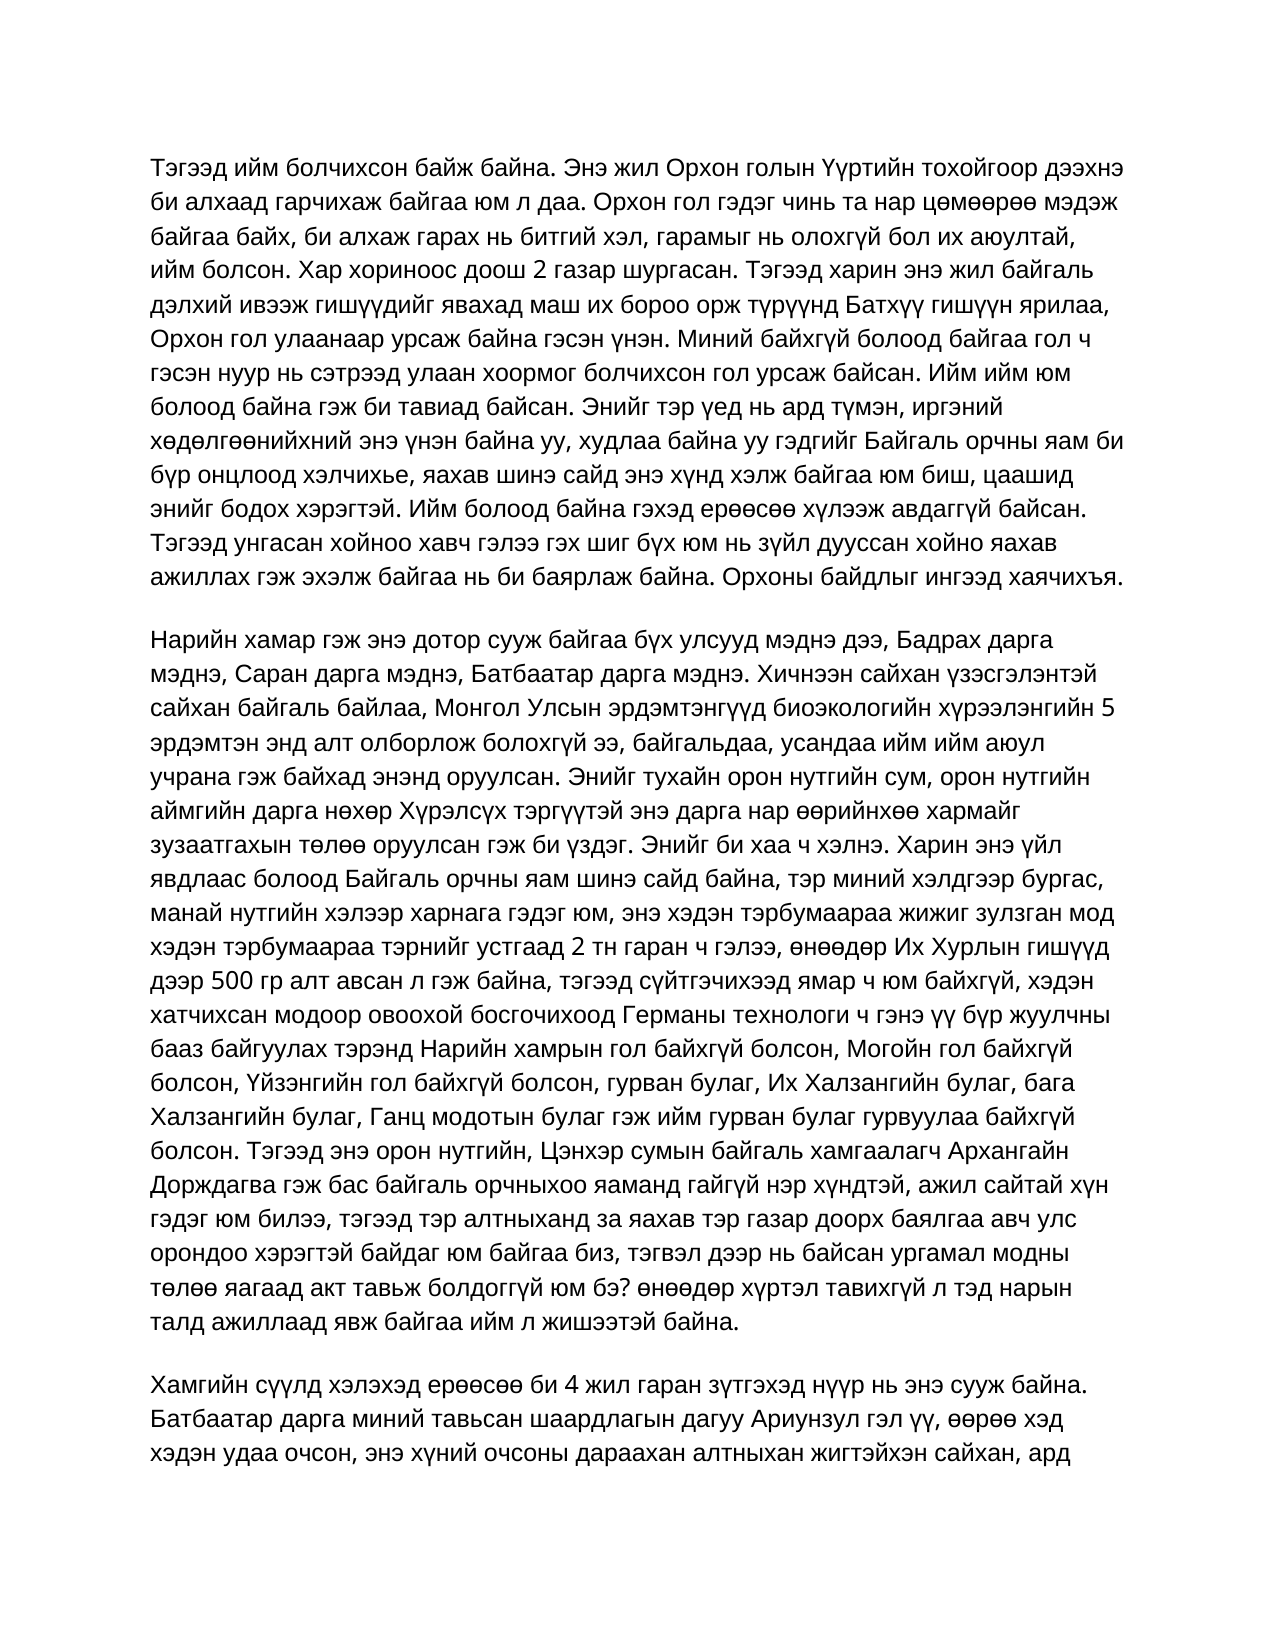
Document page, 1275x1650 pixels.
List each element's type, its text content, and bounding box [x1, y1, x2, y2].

text Тэгээд ийм болчихсон байж байна. Энэ жил Орхон голын Үүртийн тохойгоор дээхнэ би алхаад гарчихаж байгаа юм л даа. Орхон гол гэдэг чинь та нар цөмөөрөө мэдэж байгаа байх, би алхаж гарах нь битгий хэл, гарамыг нь олохгүй бол их аюултай, ийм болсон. Хар хориноос доош 2 газар шургасан. Тэгээд харин энэ жил байгаль дэлхий ивээж гишүүдийг явахад маш их бороо орж түрүүнд Батхүү гишүүн ярилаа, Орхон гол улаанаар урсаж байна гэсэн үнэн. Миний байхгүй болоод байгаа гол ч гэсэн нуур нь сэтрээд улаан хоормог болчихсон гол урсаж байсан. Ийм ийм юм болоод байна гэж би тавиад байсан. Энийг тэр үед нь ард түмэн, иргэний хөдөлгөөнийхний энэ үнэн байна уу, худлаа байна уу гэдгийг Байгаль орчны яам би бүр онцлоод хэлчихье, яахав шинэ сайд энэ хүнд хэлж байгаа юм биш, цаашид энийг бодох хэрэгтэй. Ийм болоод байна гэхэд ерөөсөө хүлээж авдаггүй байсан. Тэгээд унгасан хойноо хавч гэлээ гэх шиг бүх юм нь зүйл дууссан хойно яахав ажиллах гэж эхэлж байгаа нь би баярлаж байна. Орхоны байдлыг ингээд хаячихъя. [150, 150, 1125, 593]
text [150, 1366, 1125, 1469]
text Нарийн хамар гэж энэ дотор сууж байгаа бүх улсууд мэднэ дээ, Бадрах дарга мэднэ, Саран дарга мэднэ, Батбаатар дарга мэднэ. Хичнээн сайхан үзэсгэлэнтэй сайхан байгаль байлаа, Монгол Улсын эрдэмтэнгүүд биоэкологийн хүрээлэнгийн 5 эрдэмтэн энд алт олборлож болохгүй ээ, байгальдаа, усандаа ийм ийм аюул учрана гэж байхад энэнд оруулсан. Энийг тухайн орон нутгийн сум, орон нутгийн аймгийн дарга нөхөр Хүрэлсүх тэргүүтэй энэ дарга нар өөрийнхөө хармайг зузаатгахын төлөө оруулсан гэж би үздэг. Энийг би хаа ч хэлнэ. Харин энэ үйл явдлаас болоод Байгаль орчны яам шинэ сайд байна, тэр миний хэлдгээр бургас, манай нутгийн хэлээр харнага гэдэг юм, энэ хэдэн тэрбумаараа жижиг зулзган мод хэдэн тэрбумаараа тэрнийг устгаад 2 тн гаран ч гэлээ, өнөөдөр Их Хурлын гишүүд дээр 500 гр алт авсан л гэж байна, тэгээд сүйтгэчихээд ямар ч юм байхгүй, хэдэн хатчихсан модоор овоохой босгочихоод Германы технологи ч гэнэ үү бүр жуулчны бааз байгуулах тэрэнд Нарийн хамрын гол байхгүй болсон, Могойн гол байхгүй болсон, Үйзэнгийн гол байхгүй болсон, гурван булаг, Их Халзангийн булаг, бага Халзангийн булаг, Ганц модотын булаг гэж ийм гурван булаг гурвуулаа байхгүй болсон. Тэгээд энэ орон нутгийн, Цэнхэр сумын байгаль хамгаалагч Архангайн Дорждагва гэж бас байгаль орчныхоо яаманд гайгүй нэр хүндтэй, ажил сайтай хүн гэдэг юм билээ, тэгээд тэр алтныханд за яахав тэр газар доорх баялгаа авч улс орондоо хэрэгтэй байдаг юм байгаа биз, тэгвэл дээр нь байсан ургамал модны төлөө яагаад акт тавьж болдоггүй юм бэ? өнөөдөр хүртэл тавихгүй л тэд нарын талд ажиллаад явж байгаа ийм л жишээтэй байна. [150, 622, 1125, 1337]
